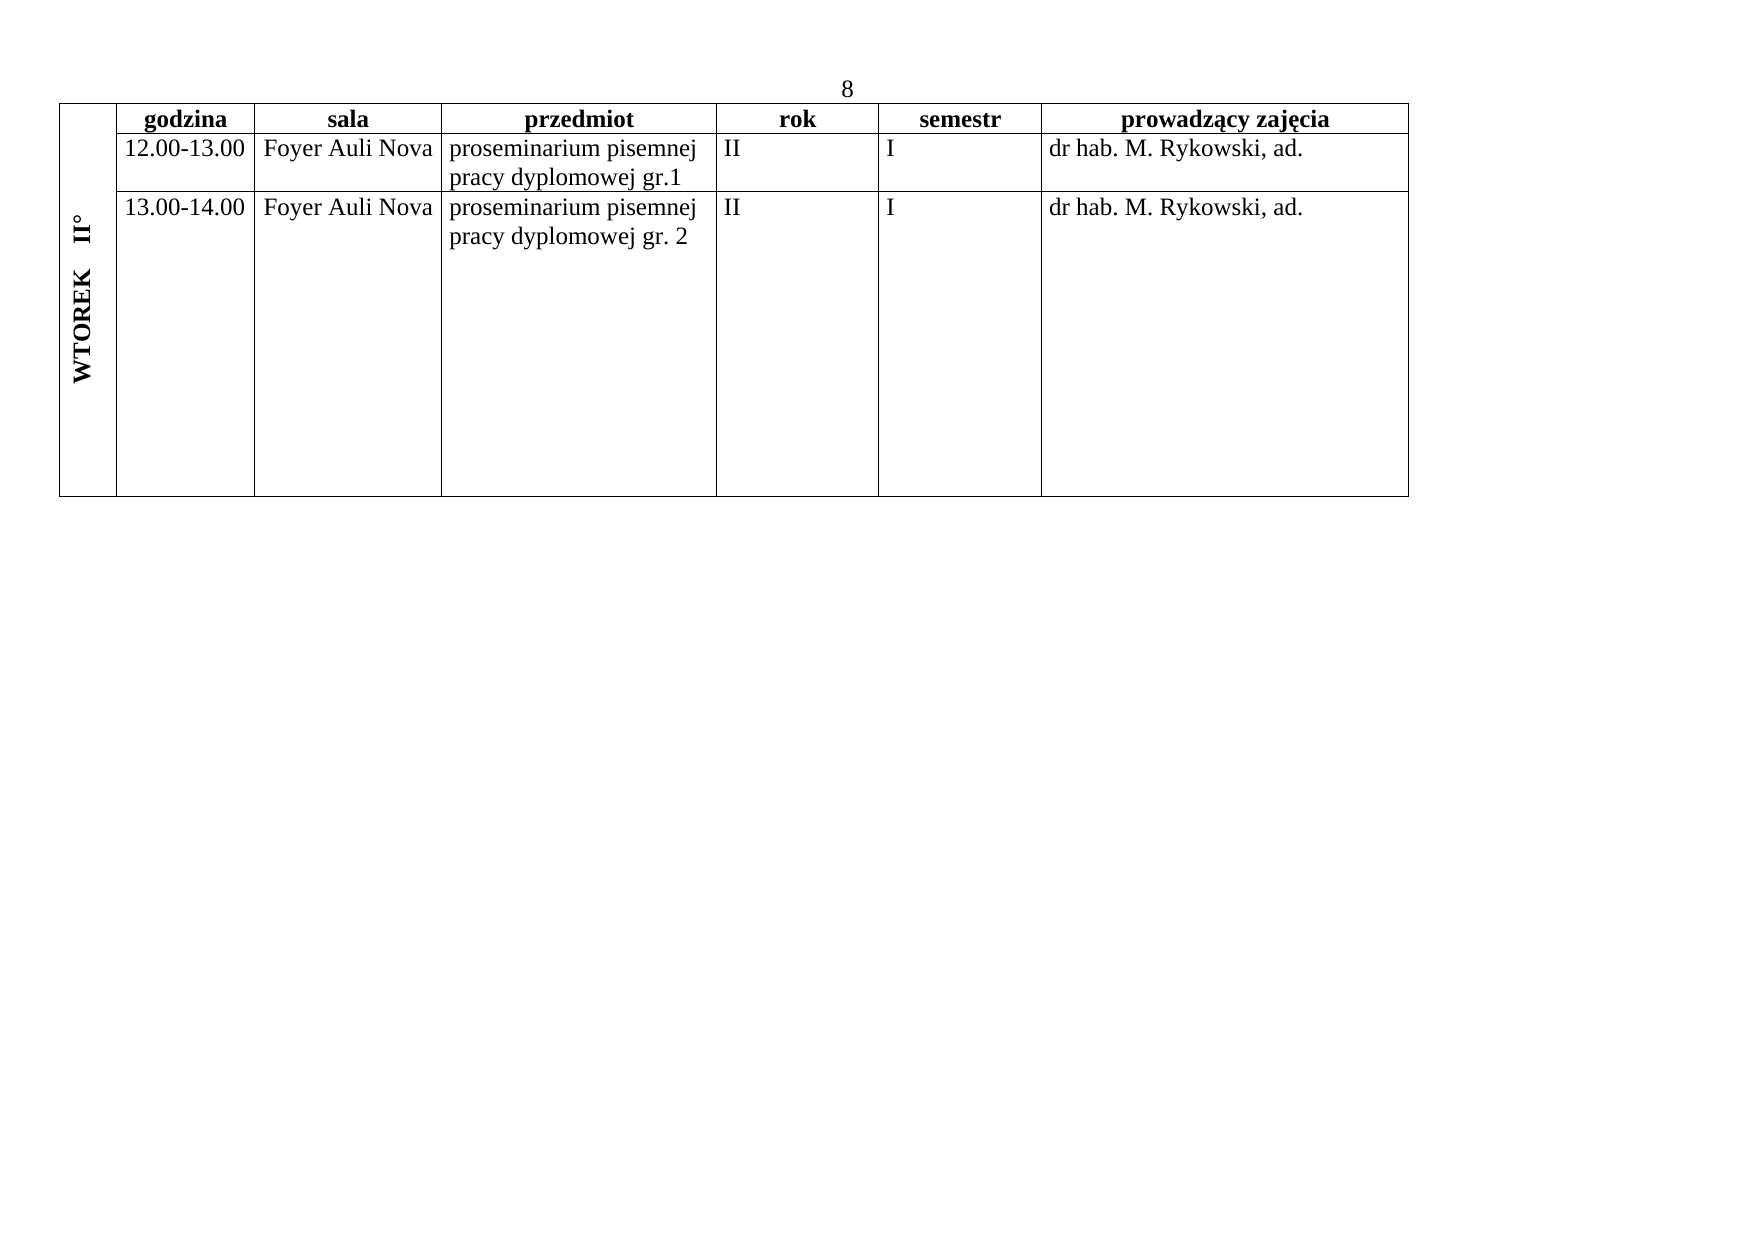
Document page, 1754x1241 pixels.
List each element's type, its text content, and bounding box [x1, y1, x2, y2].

table_header WTOREK II° [60, 104, 116, 496]
table_header godzina [117, 104, 254, 132]
table_header semestr [879, 104, 1041, 132]
table_header prowadzący zajęcia [1042, 104, 1408, 132]
table_cell II [717, 192, 878, 496]
table_cell II [717, 134, 878, 191]
table_cell 12.00-13.00 [117, 134, 254, 191]
table_header sala [255, 104, 441, 132]
table_cell proseminarium pisemnej pracy dyplomowej gr.1 [442, 134, 716, 191]
table_cell Foyer Auli Nova [255, 134, 441, 191]
table_cell dr hab. M. Rykowski, ad. [1042, 192, 1408, 496]
table_cell 13.00-14.00 [117, 192, 254, 496]
table_cell Foyer Auli Nova [255, 192, 441, 496]
table_cell dr hab. M. Rykowski, ad. [1042, 134, 1408, 191]
table_cell proseminarium pisemnej pracy dyplomowej gr. 2 [442, 192, 716, 496]
table_cell I [879, 192, 1041, 496]
table_header rok [717, 104, 878, 132]
table_cell I [879, 134, 1041, 191]
table_header przedmiot [442, 104, 716, 132]
